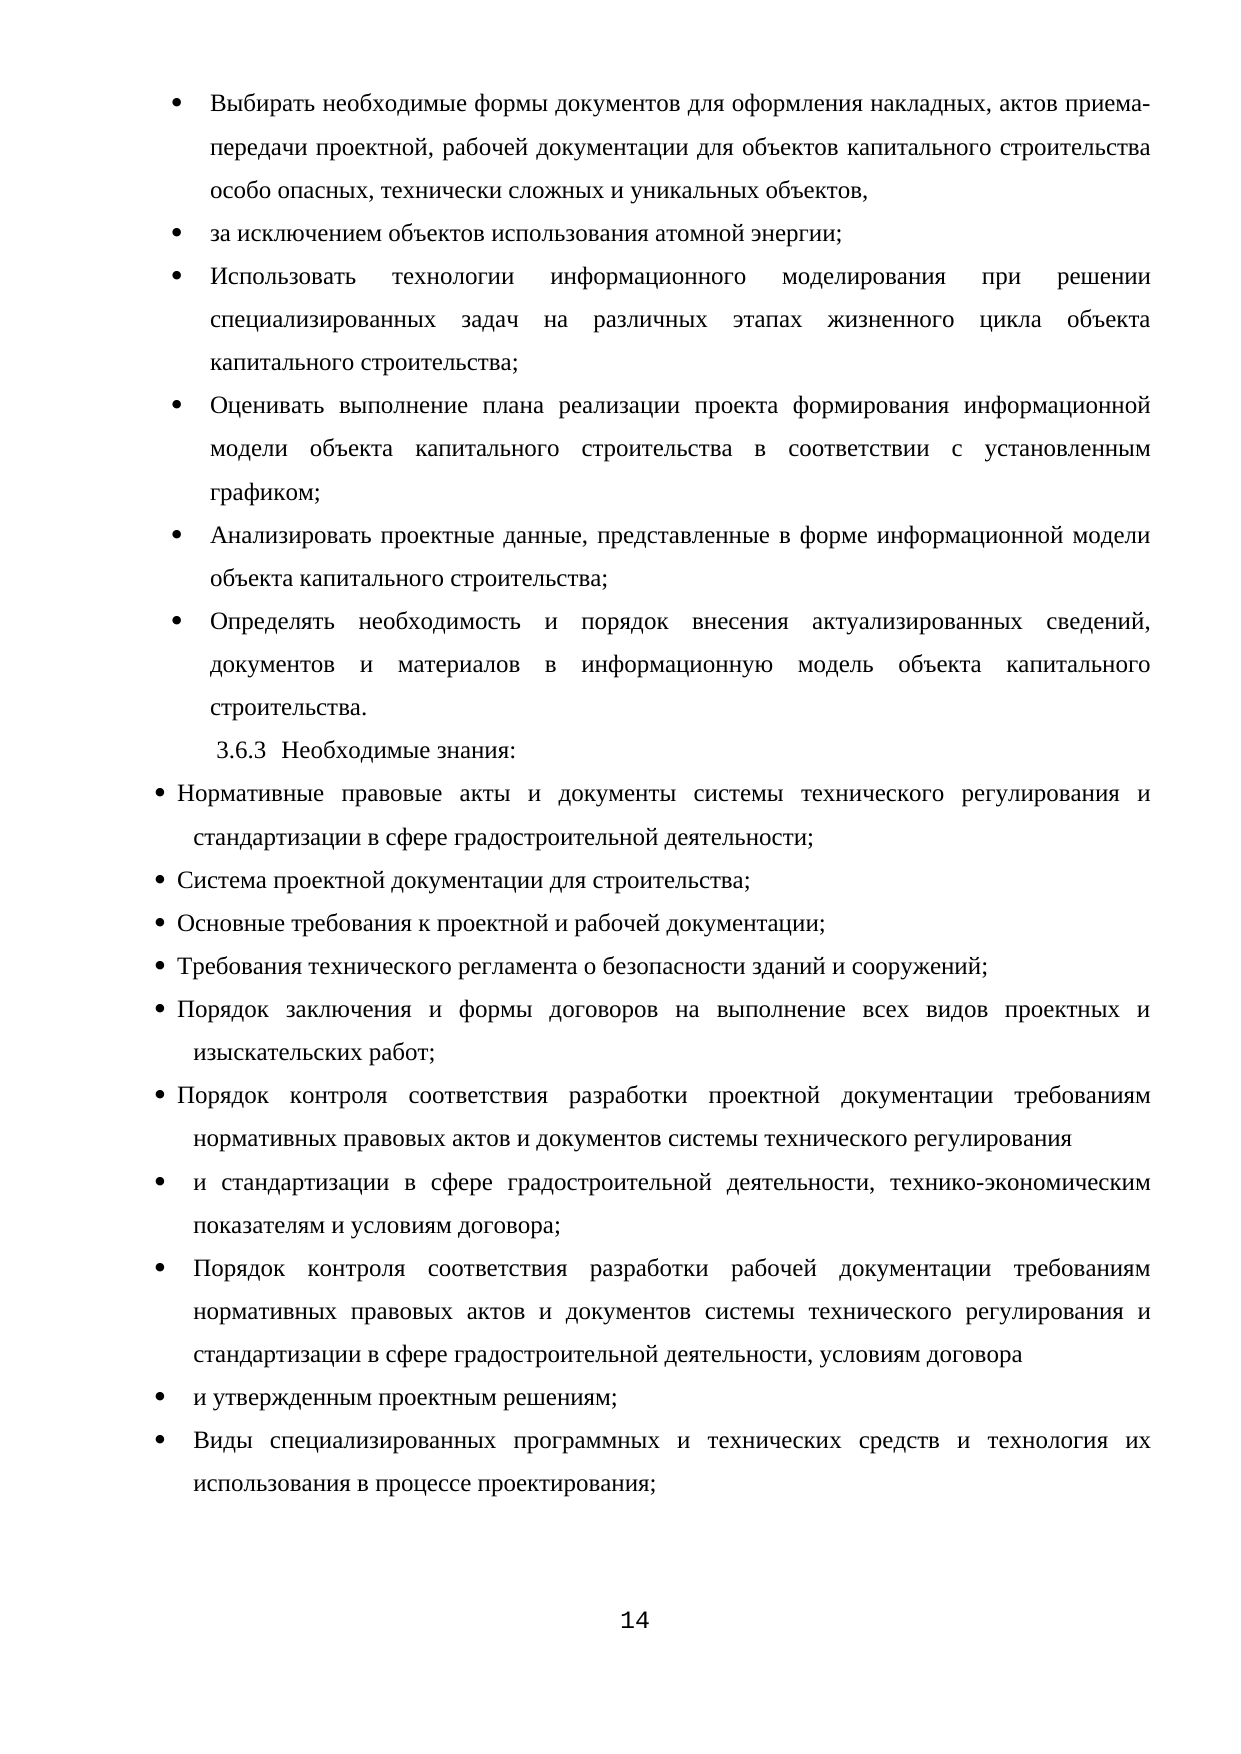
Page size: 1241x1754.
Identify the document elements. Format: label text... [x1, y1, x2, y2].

list Использовать технологии информационного моделирования при решении специализированных задач на различных этапах жизненного цикла объекта капитального строительства; [172, 261, 1152, 376]
list Необходимые знания: [118, 735, 1152, 764]
list Выбирать необходимые формы документов для оформления накладных, актов приема-передачи проектной, рабочей документации для объектов капитального строительства особо опасных, технически сложных и уникальных объектов, [172, 88, 1152, 203]
list Оценивать выполнение плана реализации проекта формирования информационной модели объекта капитального строительства в соответствии с установленным графиком; [172, 390, 1152, 505]
list Нормативные правовые акты и документы системы технического регулирования и стандартизации в сфере градостроительной деятельности; [156, 778, 1152, 850]
list Система проектной документации для строительства; [156, 865, 1152, 893]
list Основные требования к проектной и рабочей документации; [156, 908, 1152, 937]
list и утвержденным проектным решениям; [156, 1382, 1152, 1411]
list Порядок заключения и формы договоров на выполнение всех видов проектных и изыскательских работ; [156, 994, 1152, 1066]
list Определять необходимость и порядок внесения актуализированных сведений, документов и материалов в информационную модель объекта капитального строительства. [172, 606, 1152, 721]
list Требования технического регламента о безопасности зданий и сооружений; [156, 951, 1152, 980]
list Порядок контроля соответствия разработки рабочей документации требованиям нормативных правовых актов и документов системы технического регулирования и стандартизации в сфере градостроительной деятельности, условиям договора [156, 1253, 1152, 1368]
list и стандартизации в сфере градостроительной деятельности, технико-экономическим показателям и условиям договора; [156, 1167, 1152, 1238]
list Виды специализированных программных и технических средств и технология их использования в процессе проектирования; [156, 1425, 1152, 1497]
list Порядок контроля соответствия разработки проектной документации требованиям нормативных правовых актов и документов системы технического регулирования [156, 1080, 1152, 1152]
list Анализировать проектные данные, представленные в форме информационной модели объекта капитального строительства; [172, 520, 1152, 592]
list за исключением объектов использования атомной энергии; [172, 218, 1152, 247]
